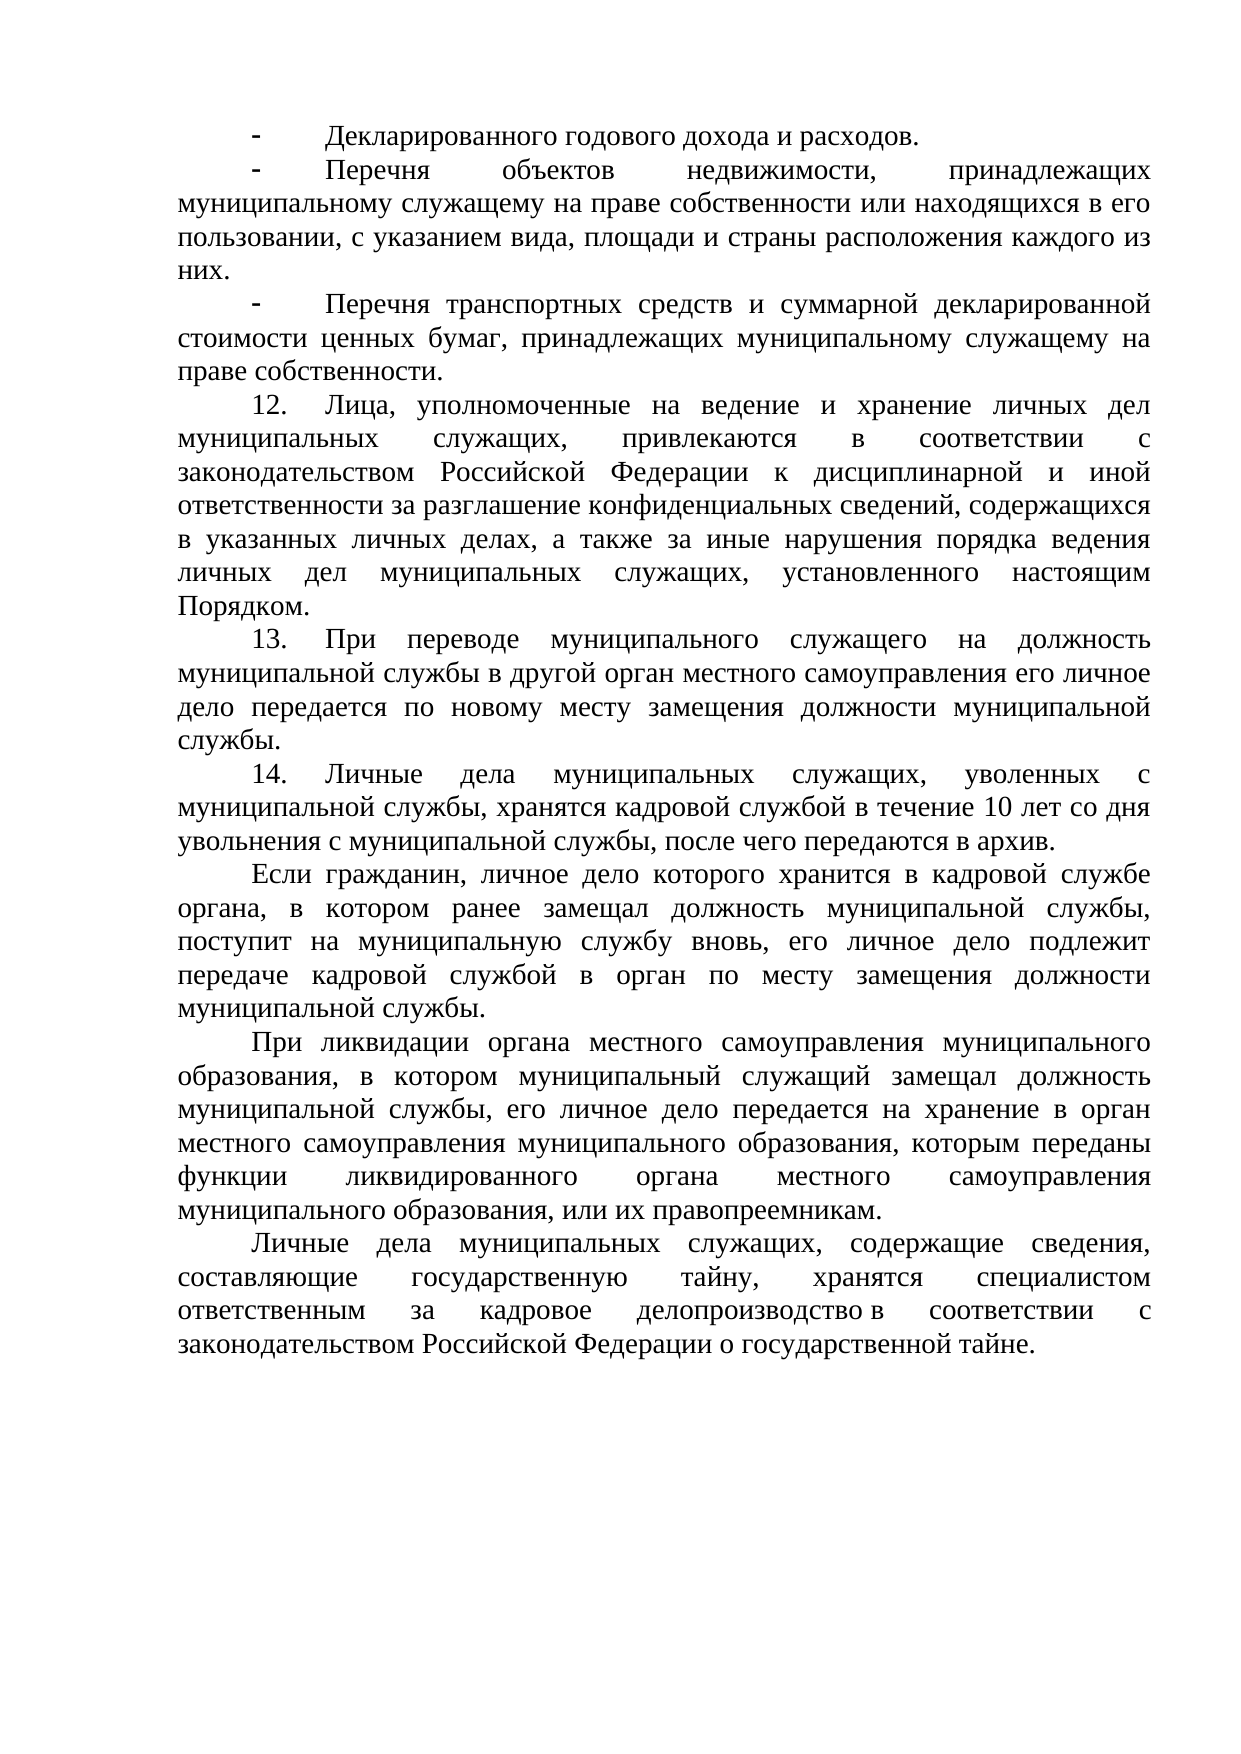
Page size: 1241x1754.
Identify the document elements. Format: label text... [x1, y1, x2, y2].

text Если гражданин, личное дело которого хранится в кадровой службе органа, в котором ранее замещал должность муниципальной службы, поступит на муниципальную службу вновь, его личное дело подлежит передаче кадровой службой в орган по месту замещения должности муниципальной службы. [177, 856, 1152, 1024]
list Декларированного годового дохода и расходов. [177, 118, 1152, 152]
list Личные дела муниципальных служащих, уволенных с муниципальной службы, хранятся кадровой службой в течение 10 лет со дня увольнения с муниципальной службы, после чего передаются в архив. [177, 756, 1152, 856]
list Перечня объектов недвижимости, принадлежащих муниципальному служащему на праве собственности или находящихся в его пользовании, с указанием вида, площади и страны расположения каждого из них. [177, 152, 1152, 286]
list При переводе муниципального служащего на должность муниципальной службы в другой орган местного самоуправления его личное дело передается по новому месту замещения должности муниципальной службы. [177, 622, 1152, 756]
text Личные дела муниципальных служащих, содержащие сведения, составляющие государственную тайну, хранятся специалистом ответственным за кадровое делопроизводство в соответствии с законодательством Российской Федерации о государственной тайне. [177, 1225, 1152, 1359]
text При ликвидации органа местного самоуправления муниципального образования, в котором муниципальный служащий замещал должность муниципальной службы, его личное дело передается на хранение в орган местного самоуправления муниципального образования, которым переданы функции ликвидированного органа местного самоуправления муниципального образования, или их правопреемникам. [177, 1024, 1152, 1225]
list Лица, уполномоченные на ведение и хранение личных дел муниципальных служащих, привлекаются в соответствии с законодательством Российской Федерации к дисциплинарной и иной ответственности за разглашение конфиденциальных сведений, содержащихся в указанных личных делах, а также за иные нарушения порядка ведения личных дел муниципальных служащих, установленного настоящим Порядком. [177, 387, 1152, 622]
list Перечня транспортных средств и суммарной декларированной стоимости ценных бумаг, принадлежащих муниципальному служащему на праве собственности. [177, 286, 1152, 387]
